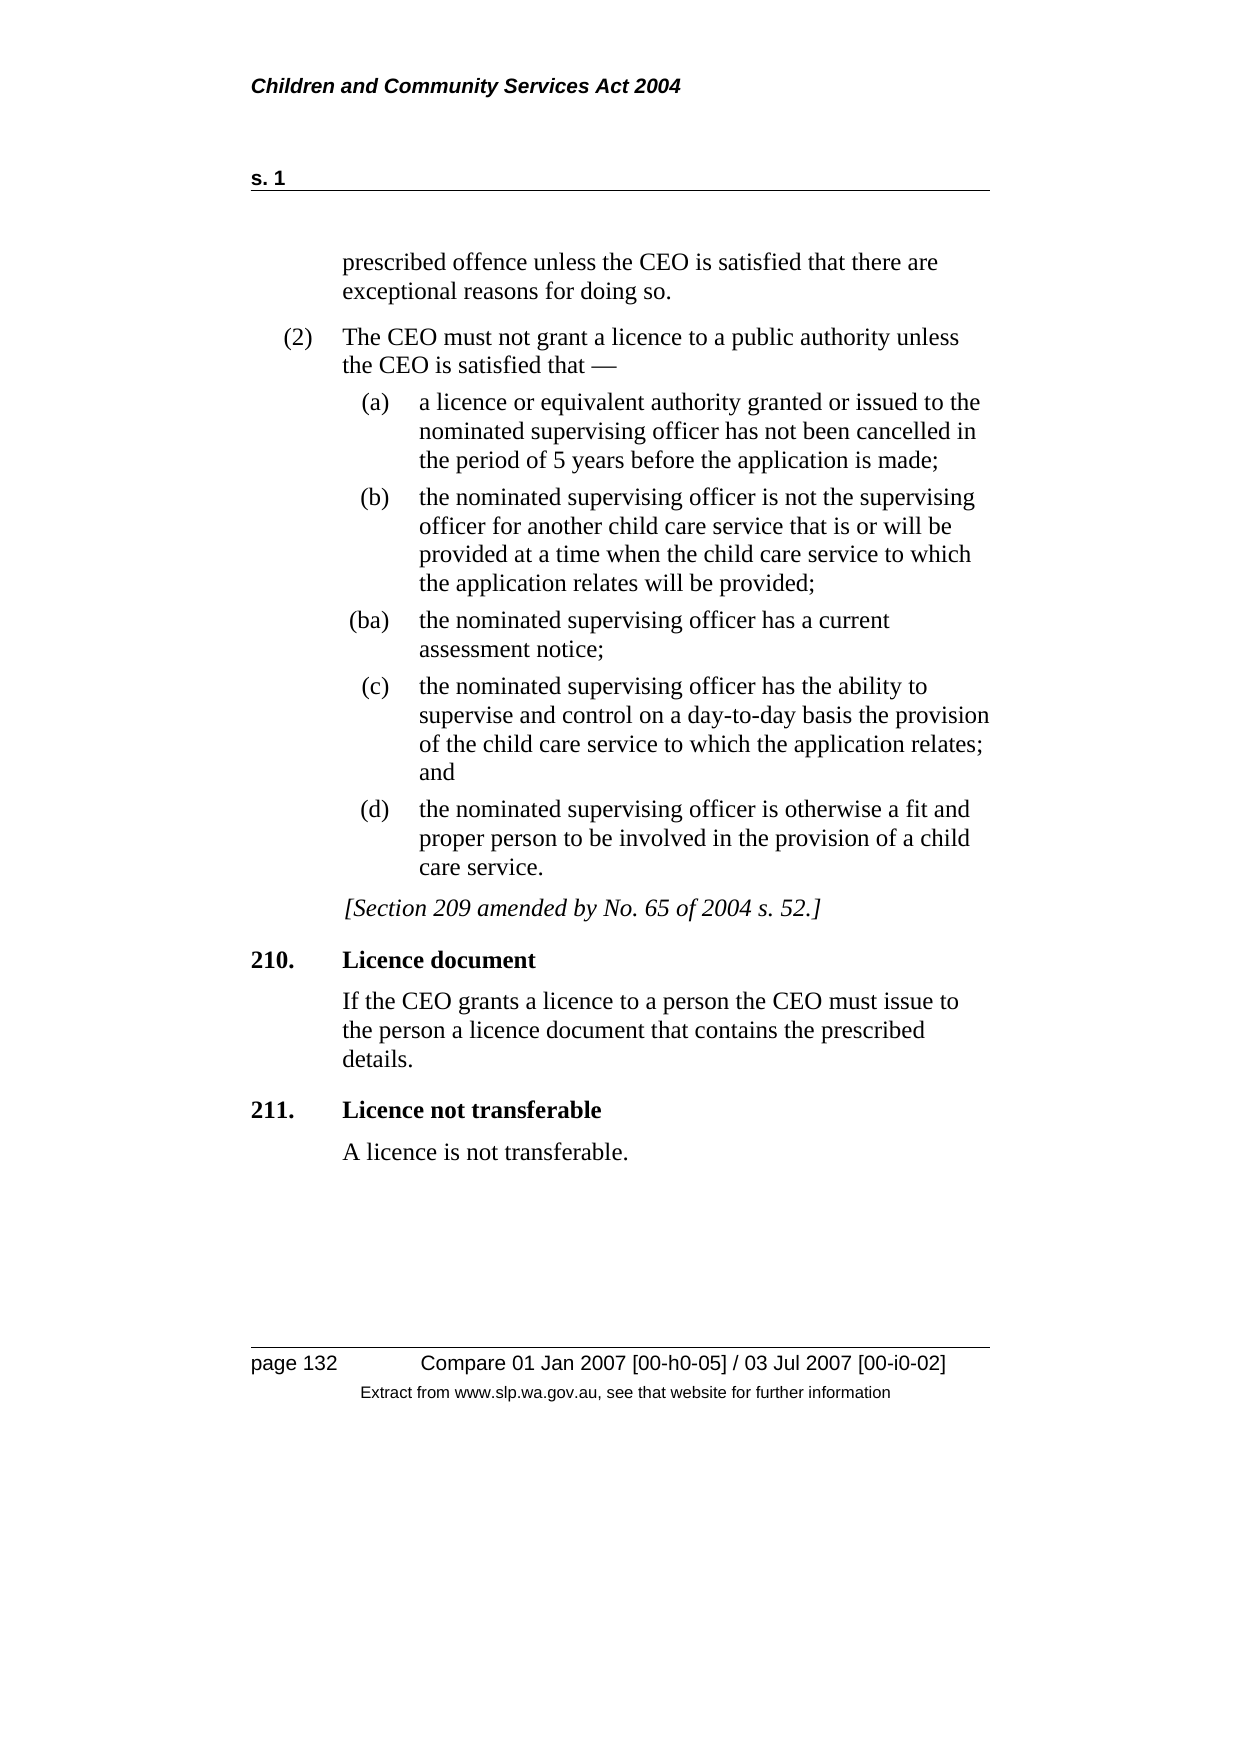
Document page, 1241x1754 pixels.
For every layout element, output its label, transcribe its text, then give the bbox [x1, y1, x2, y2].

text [251, 247, 990, 305]
text (b) the nominated supervising officer is not the supervising officer for another child care service that is or will be provided at a time when the child care service to which the application relates will be provided; [251, 482, 990, 597]
text (2) The CEO must not grant a licence to a public authority unless the CEO is satisfied that — [251, 322, 990, 379]
text (a) a licence or equivalent authority granted or issued to the nominated supervising officer has not been cancelled in the period of 5 years before the application is made; [251, 387, 990, 474]
subtitle 211. Licence not transferable [251, 1095, 990, 1124]
text (ba) the nominated supervising officer has a current assessment notice; [251, 605, 990, 663]
text (c) the nominated supervising officer has the ability to supervise and control on a day-to-day basis the provision of the child care service to which the application relates; and [251, 671, 990, 786]
text [Section 209 amended by No. 65 of 2004 s. 52.] [251, 893, 990, 922]
text If the CEO grants a licence to a person the CEO must issue to the person a licence document that contains the prescribed details. [251, 986, 990, 1072]
subtitle 210. Licence document [251, 945, 990, 974]
text A licence is not transferable. [251, 1137, 990, 1165]
text (d) the nominated supervising officer is otherwise a fit and proper person to be involved in the provision of a child care service. [251, 794, 990, 881]
